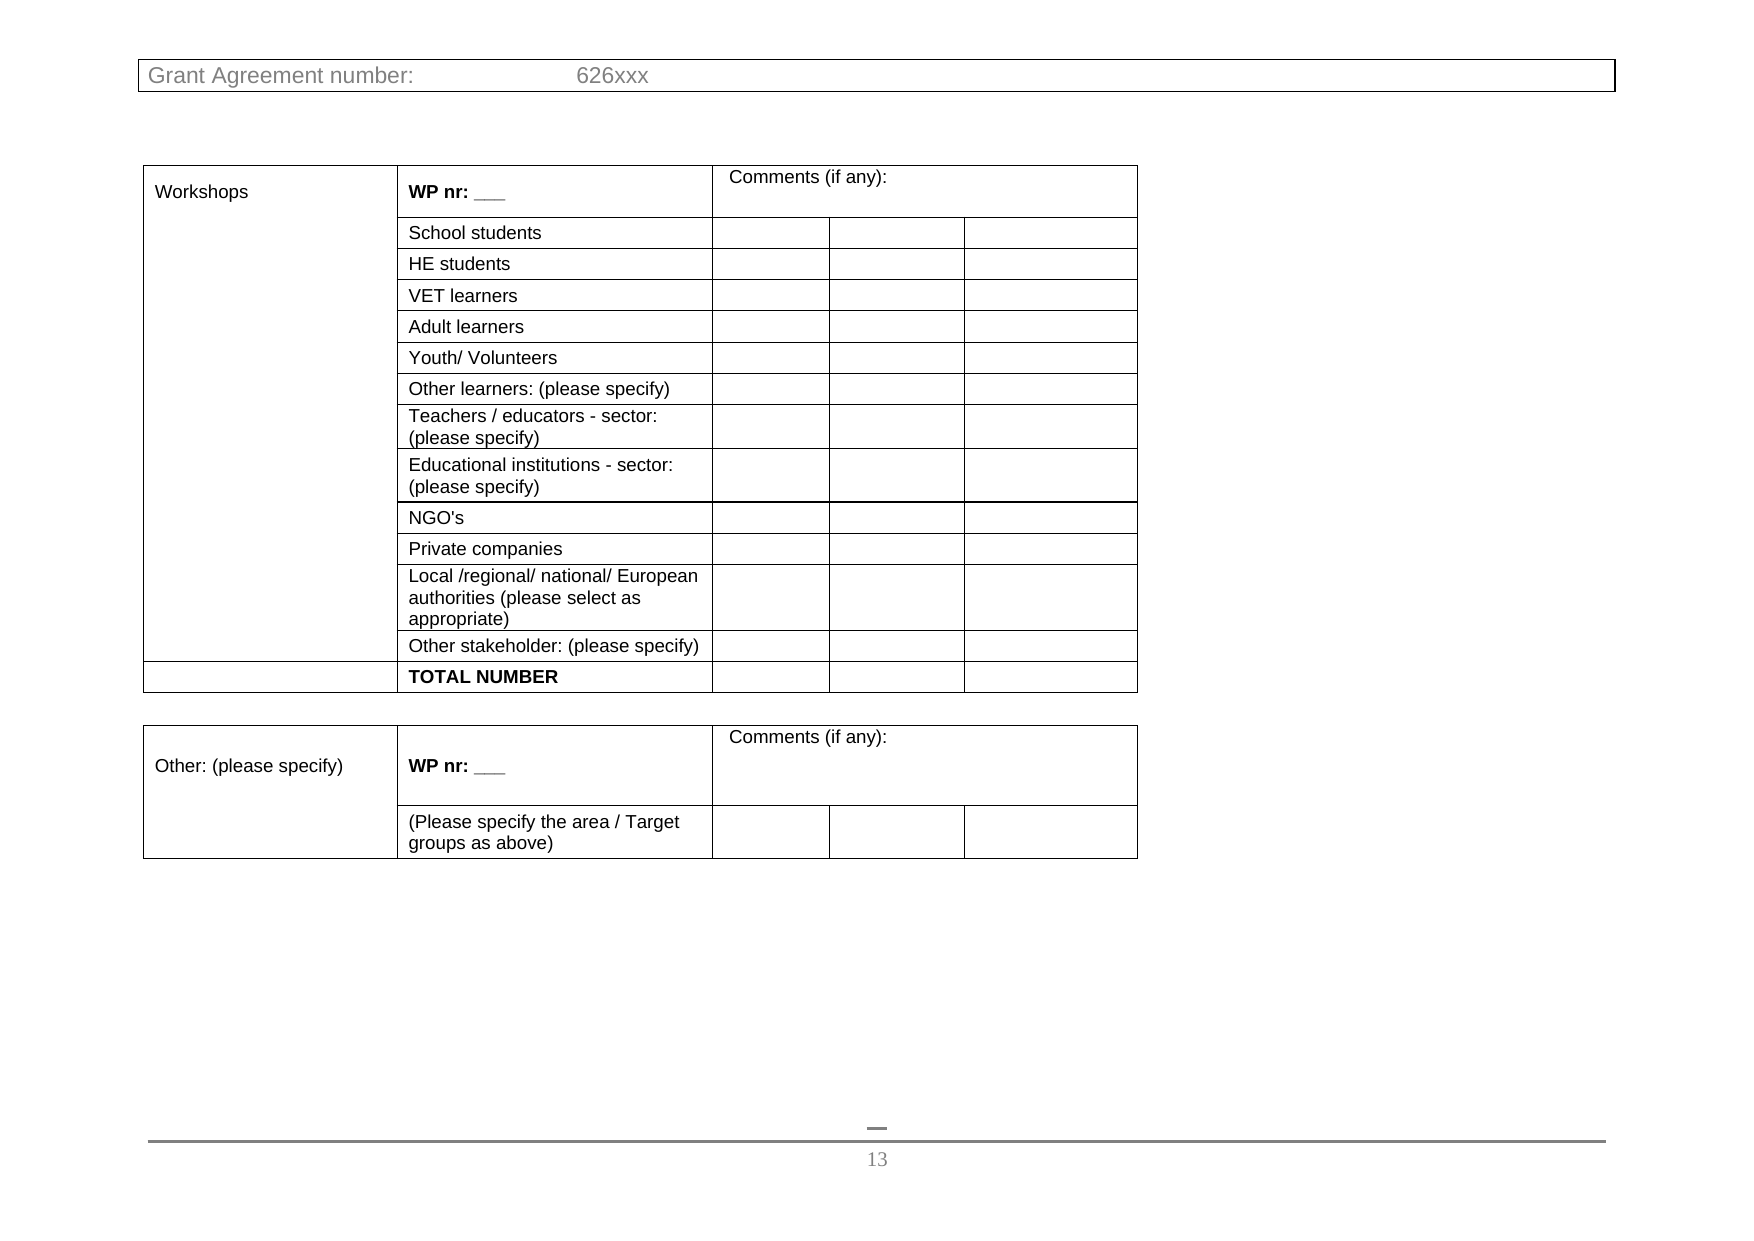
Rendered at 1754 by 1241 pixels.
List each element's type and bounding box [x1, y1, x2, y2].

table_header [131, 134, 1624, 1092]
